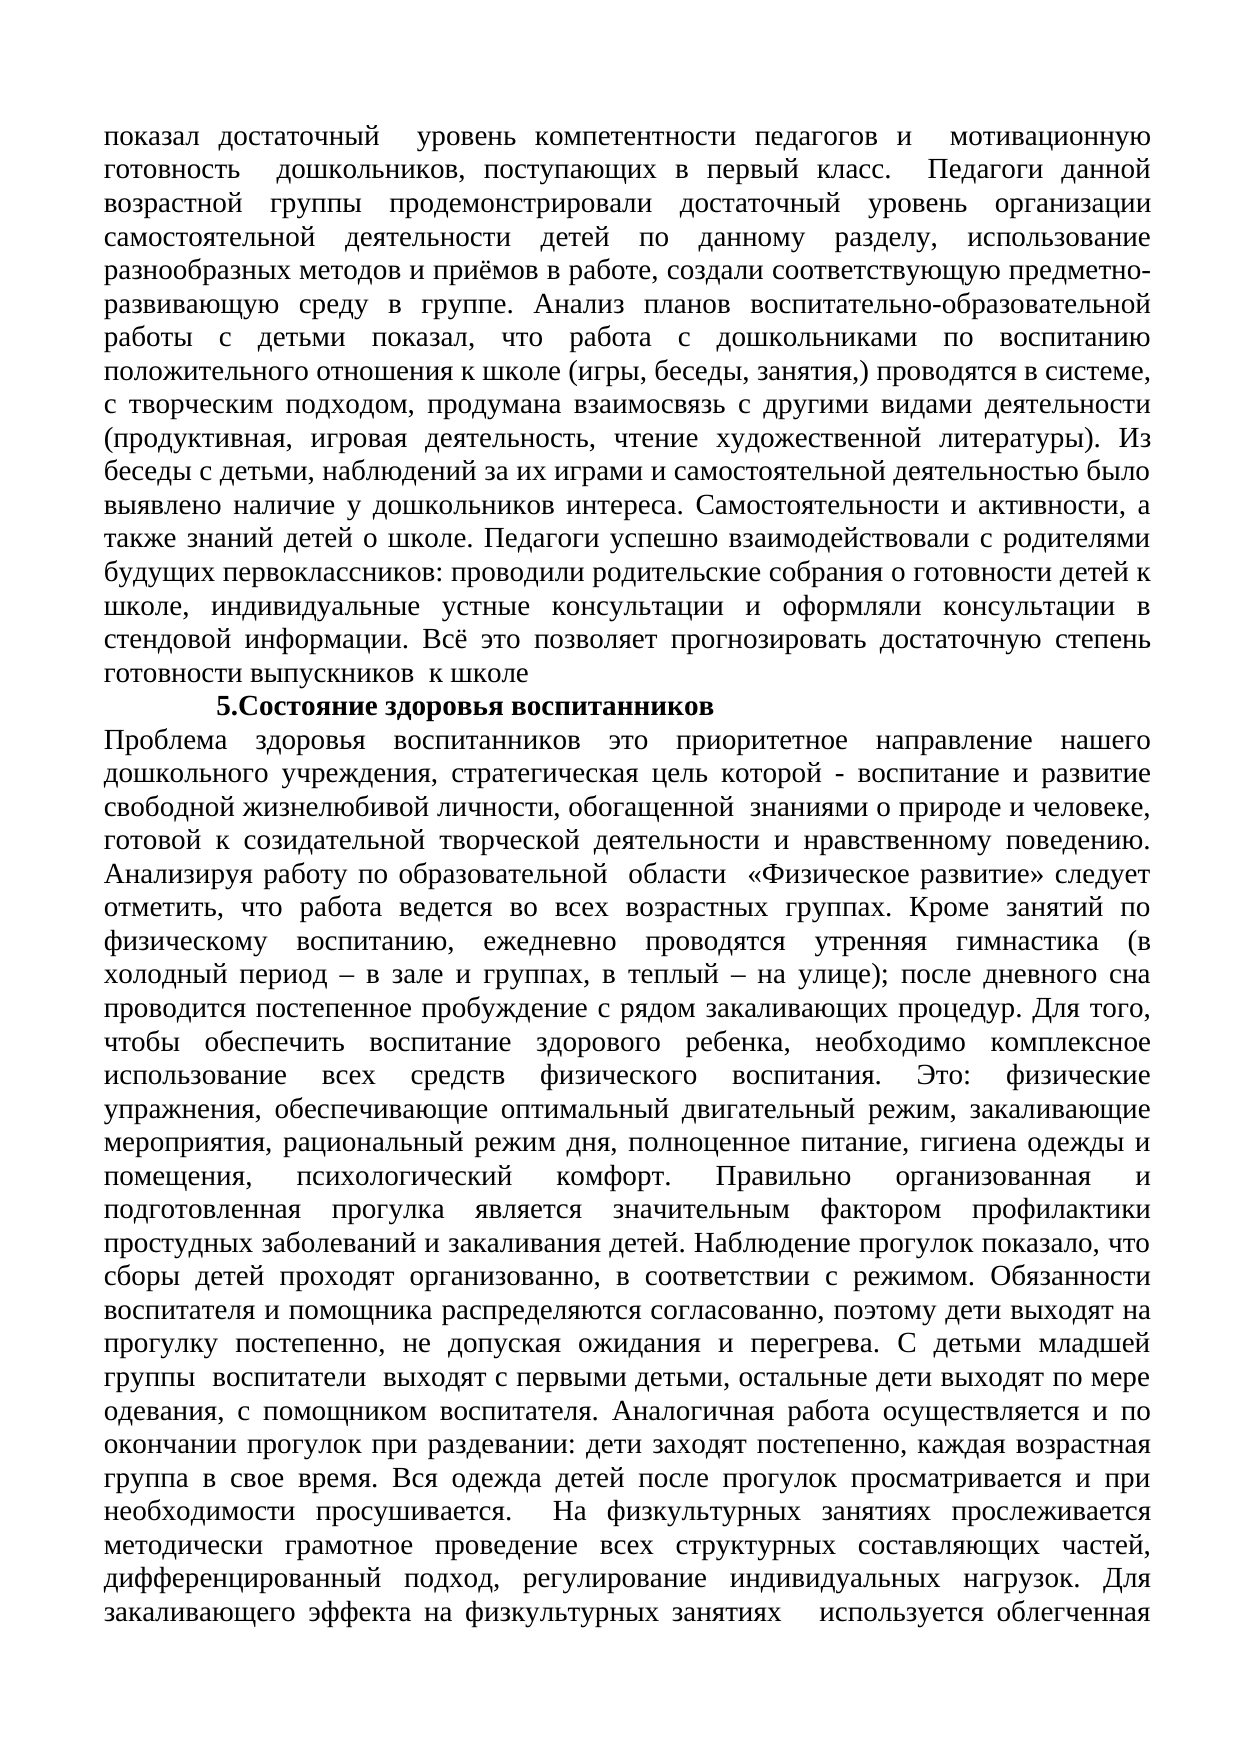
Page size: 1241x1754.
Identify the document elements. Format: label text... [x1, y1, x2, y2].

text показал достаточный уровень компетентности педагогов и мотивационную готовность дошкольников, поступающих в первый класс. Педагоги данной возрастной группы продемонстрировали достаточный уровень организации самостоятельной деятельности детей по данному разделу, использование разнообразных методов и приёмов в работе, создали соответствующую предметно-развивающую среду в группе. Анализ планов воспитательно-образовательной работы с детьми показал, что работа с дошкольниками по воспитанию положительного отношения к школе (игры, беседы, занятия,) проводятся в системе, с творческим подходом, продумана взаимосвязь с другими видами деятельности (продуктивная, игровая деятельность, чтение художественной литературы). Из беседы с детьми, наблюдений за их играми и самостоятельной деятельностью было выявлено наличие у дошкольников интереса. Самостоятельности и активности, а также знаний детей о школе. Педагоги успешно взаимодействовали с родителями будущих первоклассников: проводили родительские собрания о готовности детей к школе, индивидуальные устные консультации и оформляли консультации в стендовой информации. Всё это позволяет прогнозировать достаточную степень готовности выпускников к школе [103, 118, 1152, 688]
text 5.Состояние здоровья воспитанников [216, 688, 1152, 722]
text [103, 722, 1152, 1627]
